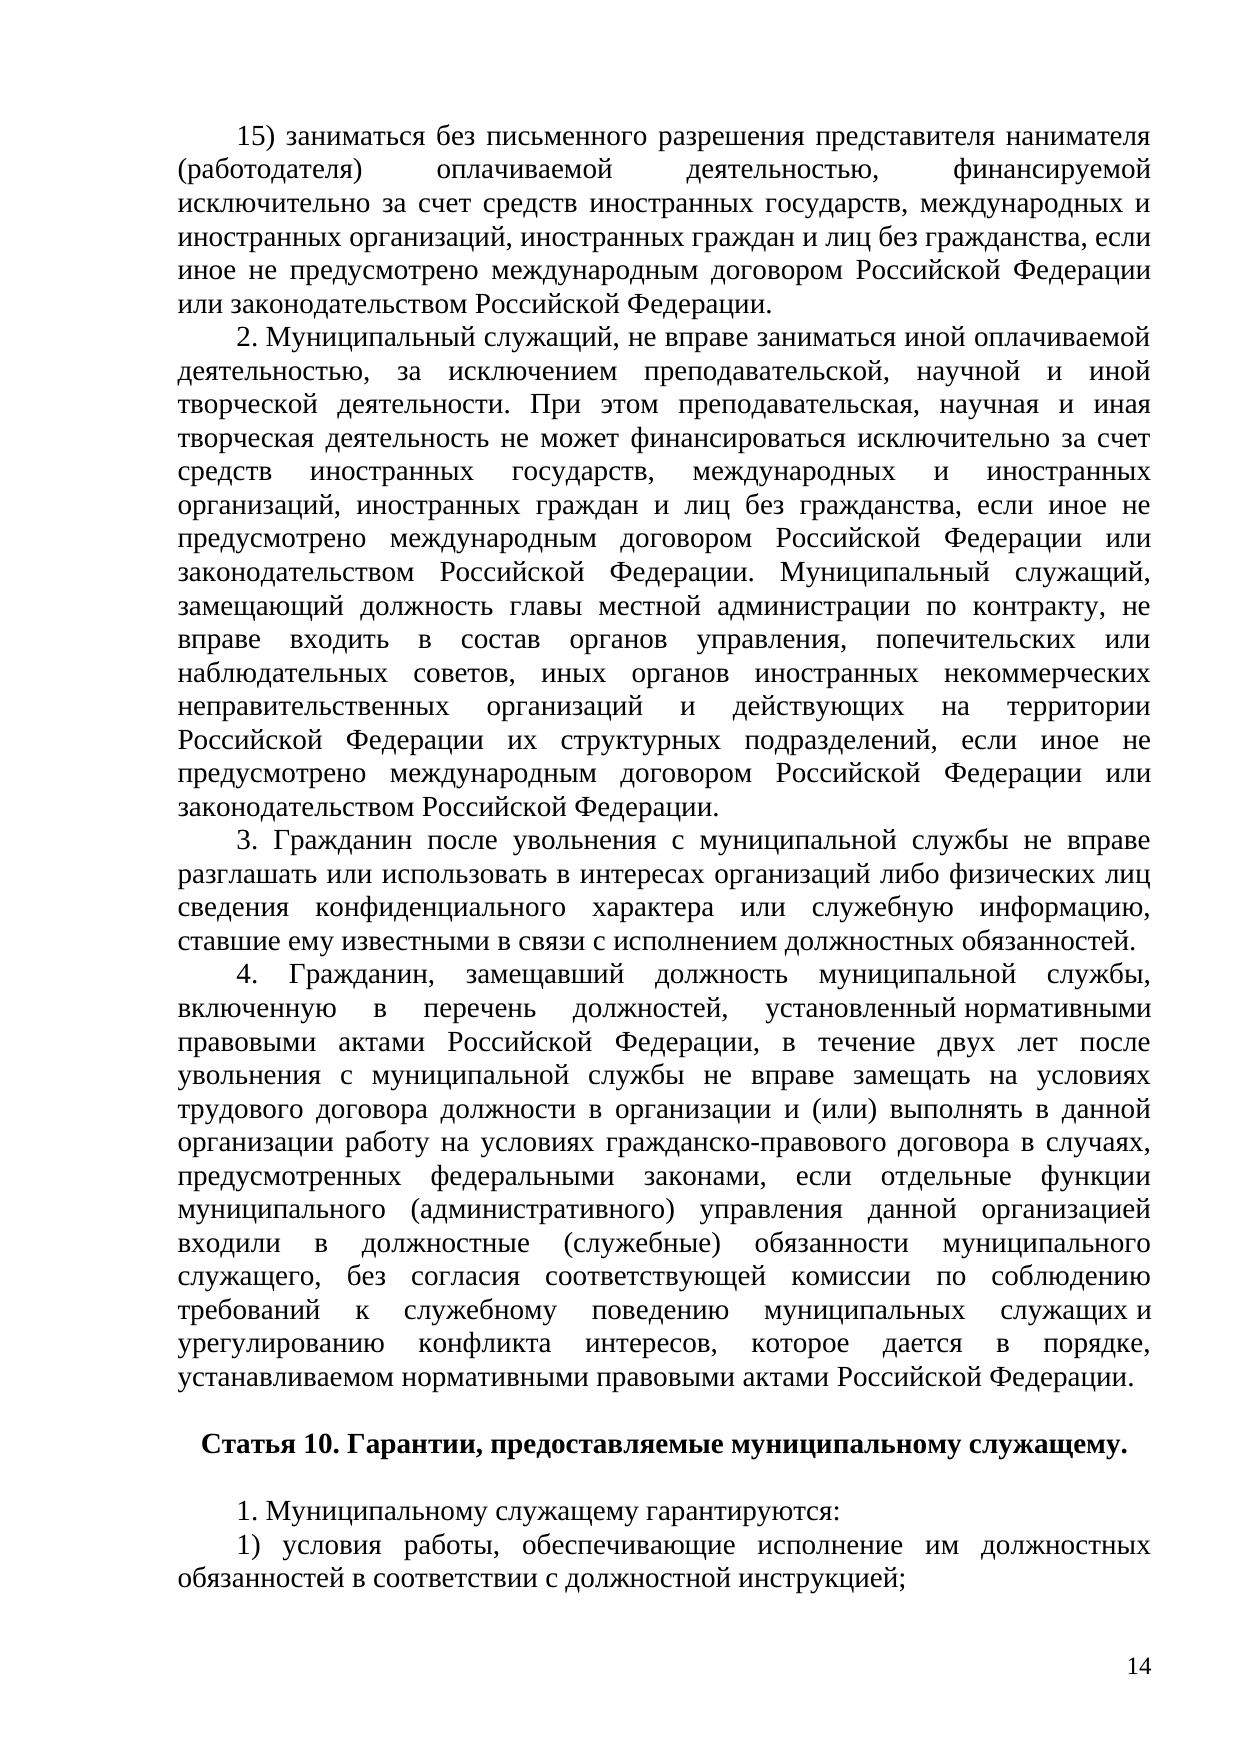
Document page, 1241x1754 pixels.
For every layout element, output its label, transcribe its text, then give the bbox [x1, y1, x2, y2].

text 3. Гражданин после увольнения с муниципальной службы не вправе разглашать или использовать в интересах организаций либо физических лиц сведения конфиденциального характера или служебную информацию, ставшие ему известными в связи с исполнением должностных обязанностей. [177, 822, 1152, 957]
text 1) условия работы, обеспечивающие исполнение им должностных обязанностей в соответствии с должностной инструкцией; [177, 1527, 1152, 1594]
text 15) заниматься без письменного разрешения представителя нанимателя (работодателя) оплачиваемой деятельностью, финансируемой исключительно за счет средств иностранных государств, международных и иностранных организаций, иностранных граждан и лиц без гражданства, если иное не предусмотрено международным договором Российской Федерации или законодательством Российской Федерации. [177, 118, 1152, 319]
text Статья 10. Гарантии, предоставляемые муниципальному служащему. [177, 1426, 1152, 1460]
text 4. Гражданин, замещавший должность муниципальной службы, включенную в перечень должностей, установленный нормативными правовыми актами Российской Федерации, в течение двух лет после увольнения с муниципальной службы не вправе замещать на условиях трудового договора должности в организации и (или) выполнять в данной организации работу на условиях гражданско-правового договора в случаях, предусмотренных федеральными законами, если отдельные функции муниципального (административного) управления данной организацией входили в должностные (служебные) обязанности муниципального служащего, без согласия соответствующей комиссии по соблюдению требований к служебному поведению муниципальных служащих и урегулированию конфликта интересов, которое дается в порядке, устанавливаемом нормативными правовыми актами Российской Федерации. [177, 957, 1152, 1393]
text 1. Муниципальному служащему гарантируются: [177, 1493, 1152, 1527]
text 2. Муниципальный служащий, не вправе заниматься иной оплачиваемой деятельностью, за исключением преподавательской, научной и иной творческой деятельности. При этом преподавательская, научная и иная творческая деятельность не может финансироваться исключительно за счет средств иностранных государств, международных и иностранных организаций, иностранных граждан и лиц без гражданства, если иное не предусмотрено международным договором Российской Федерации или законодательством Российской Федерации. Муниципальный служащий, замещающий должность главы местной администрации по контракту, не вправе входить в состав органов управления, попечительских или наблюдательных советов, иных органов иностранных некоммерческих неправительственных организаций и действующих на территории Российской Федерации их структурных подразделений, если иное не предусмотрено международным договором Российской Федерации или законодательством Российской Федерации. [177, 319, 1152, 822]
